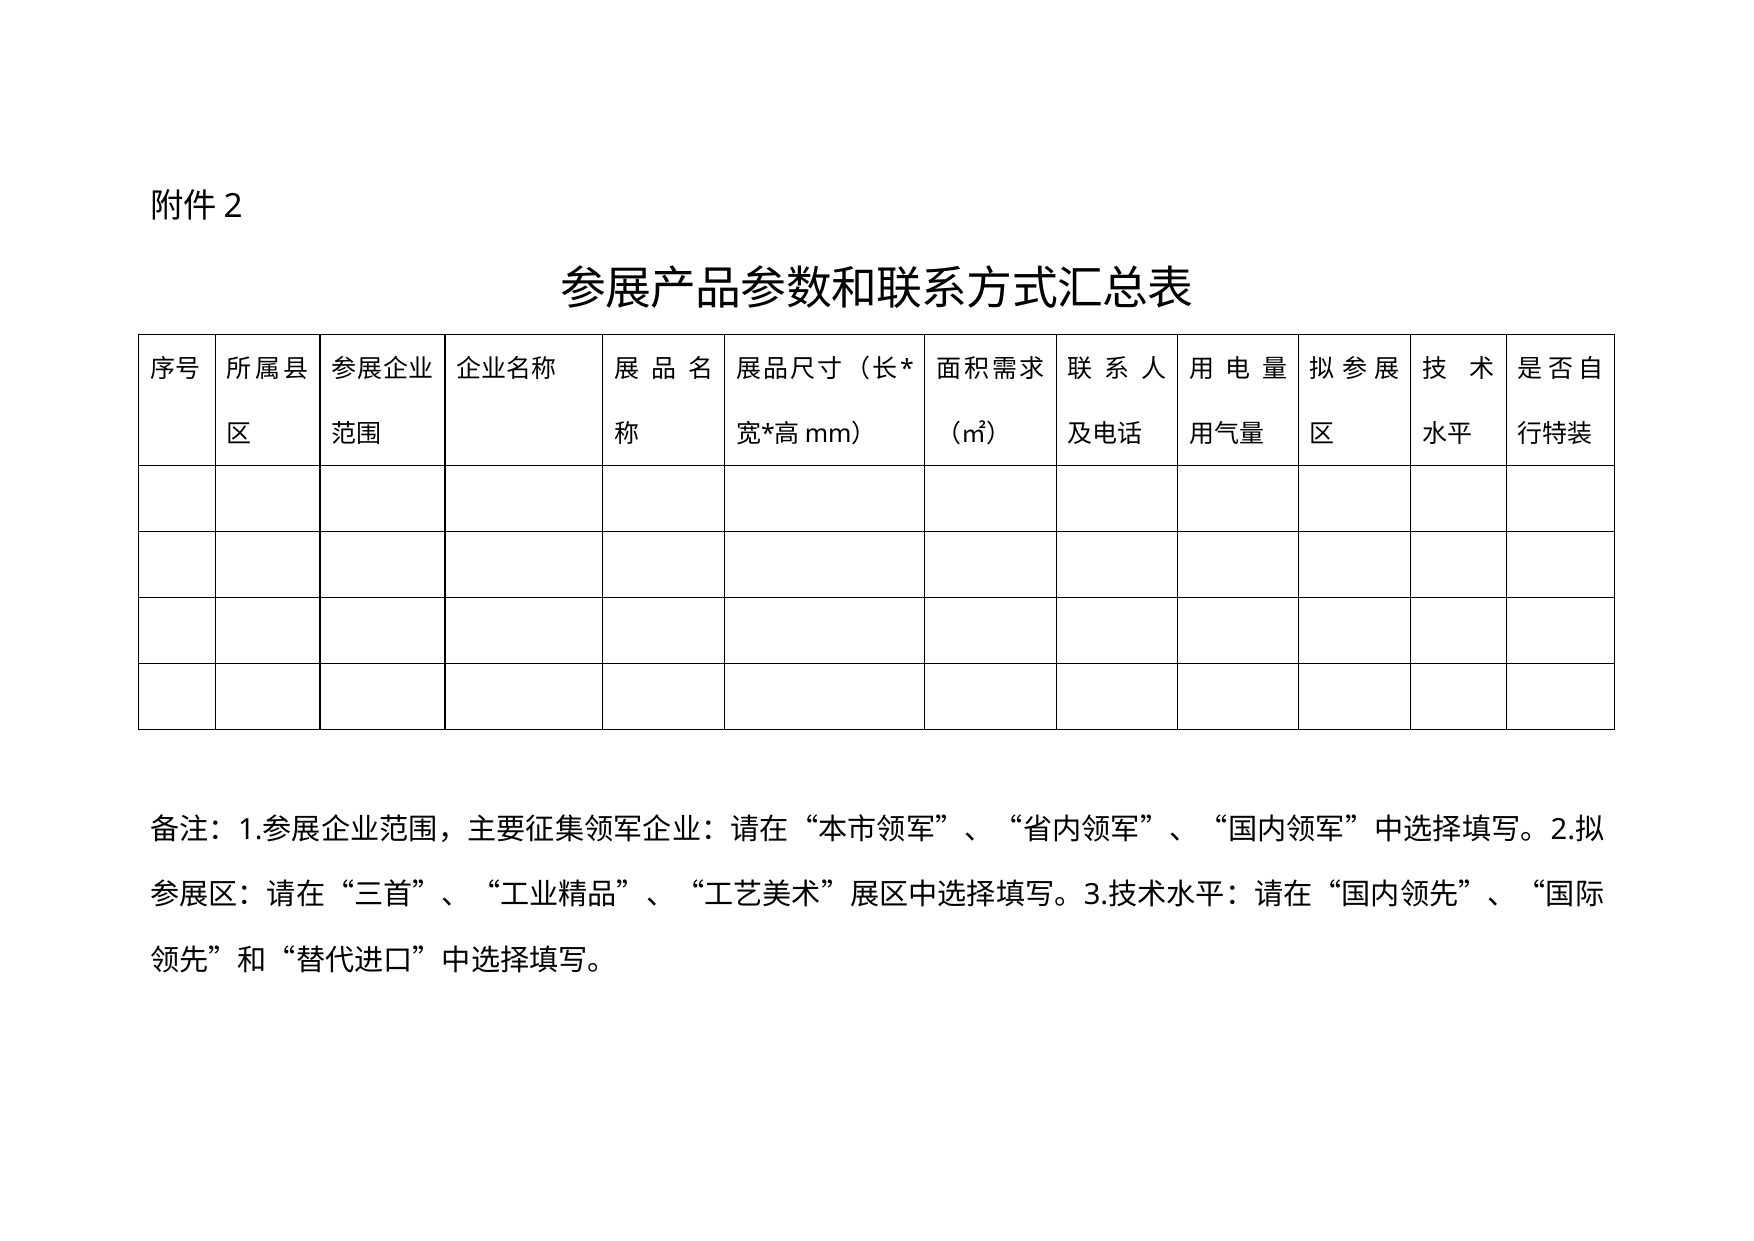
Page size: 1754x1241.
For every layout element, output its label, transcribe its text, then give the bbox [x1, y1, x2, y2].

table_cell [216, 664, 319, 729]
table_cell [1299, 466, 1410, 531]
table_cell [925, 466, 1056, 531]
table_cell [1057, 598, 1177, 663]
table_cell [216, 532, 319, 597]
table_cell [1057, 532, 1177, 597]
table_header 所属县区 [216, 335, 319, 464]
table_cell [1411, 598, 1506, 663]
table_cell [1411, 532, 1506, 597]
table_cell [603, 532, 724, 597]
table_header 是否自行特装 [1507, 335, 1614, 464]
table_cell [446, 532, 602, 597]
table_header 技术水平 [1411, 335, 1506, 464]
table_cell [321, 532, 444, 597]
table_cell [139, 532, 215, 597]
table_cell [1507, 664, 1614, 729]
table_cell [139, 466, 215, 531]
table_header 展品尺寸（长*宽*高mm） [725, 335, 924, 464]
table_cell [1507, 598, 1614, 663]
table_header 拟参展区 [1299, 335, 1410, 464]
list 附件2 [150, 171, 1604, 236]
table_cell [1411, 466, 1506, 531]
table_cell [1057, 466, 1177, 531]
table_cell [603, 598, 724, 663]
table_cell [603, 466, 724, 531]
table_cell [725, 664, 924, 729]
table_cell [1178, 664, 1298, 729]
table_cell [1178, 466, 1298, 531]
table_cell [321, 664, 444, 729]
table_cell [725, 466, 924, 531]
table_cell [1057, 664, 1177, 729]
table_cell [1507, 532, 1614, 597]
table_cell [321, 466, 444, 531]
table_cell [1299, 532, 1410, 597]
table_cell [925, 532, 1056, 597]
table_header 企业名称 [446, 335, 602, 464]
table_cell [603, 664, 724, 729]
table_header 用电量用气量 [1178, 335, 1298, 464]
table_header 展品名称 [603, 335, 724, 464]
table_cell [1299, 664, 1410, 729]
table_cell [446, 598, 602, 663]
table_cell [1411, 664, 1506, 729]
table_cell [139, 598, 215, 663]
table_cell [1299, 598, 1410, 663]
table_header 参展企业范围 [321, 335, 444, 464]
table_cell [446, 664, 602, 729]
table_cell [725, 532, 924, 597]
table_cell [321, 598, 444, 663]
table_cell [1178, 532, 1298, 597]
list 参展产品参数和联系方式汇总表 [150, 236, 1604, 333]
table_cell [446, 466, 602, 531]
table_cell [725, 598, 924, 663]
table_cell [925, 598, 1056, 663]
table_cell [925, 664, 1056, 729]
table_header 序号 [139, 335, 215, 464]
table_cell [216, 598, 319, 663]
table_header 面积需求（㎡） [925, 335, 1056, 464]
table_cell [216, 466, 319, 531]
table_cell [139, 664, 215, 729]
table_header 联系人及电话 [1057, 335, 1177, 464]
list 备注：1.参展企业范围，主要征集领军企业：请在“本市领军”、“省内领军”、“国内领军”中选择填写。2.拟参展区：请在“三首”、“工业精品”、“工艺美术”展区中选择填写。3.技术水平：请在“国内领先”、“国际领先”和“替代进口”中选择填写。 [150, 795, 1604, 990]
table_cell [1178, 598, 1298, 663]
table_cell [1507, 466, 1614, 531]
